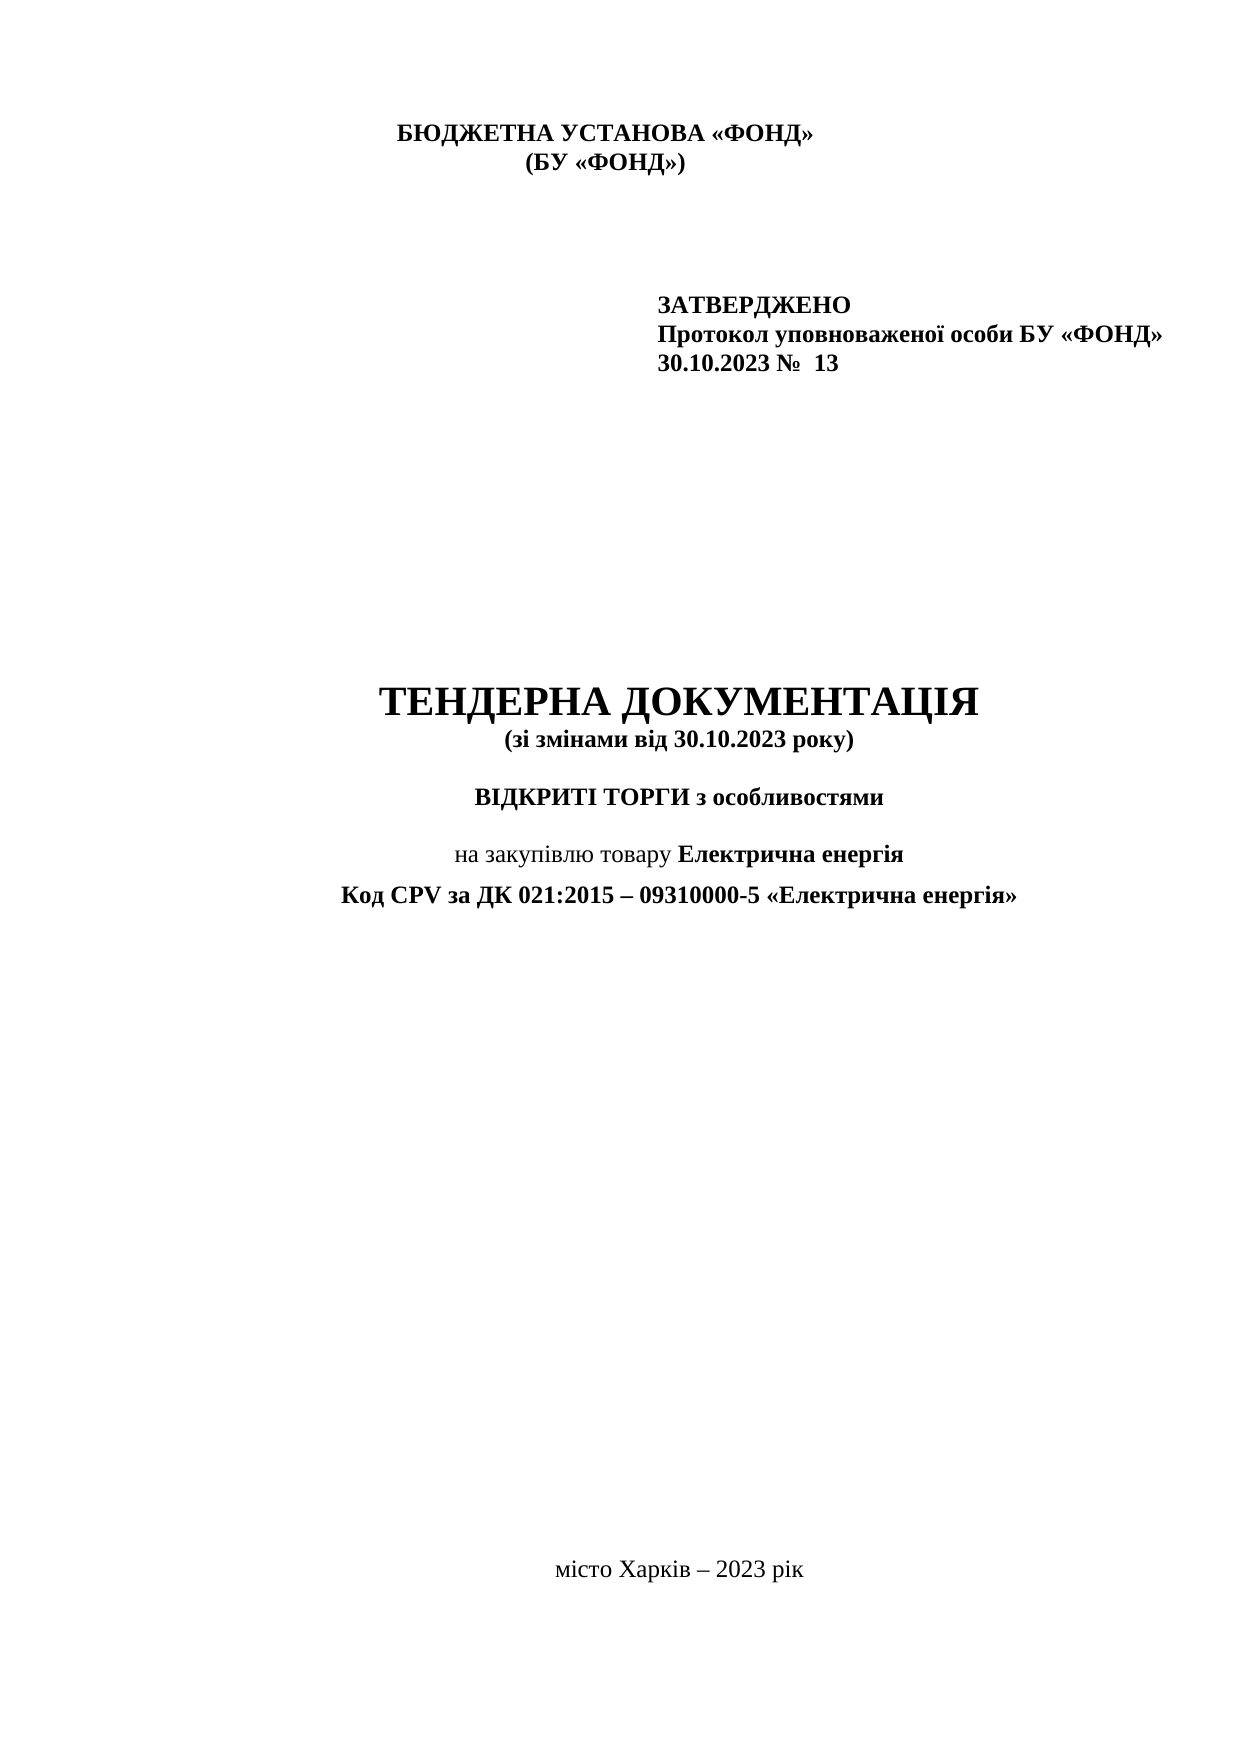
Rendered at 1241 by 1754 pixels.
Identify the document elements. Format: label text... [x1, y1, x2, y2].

text ВІДКРИТІ ТОРГИ з особливостями [177, 782, 1181, 810]
text на закупівлю товару Електрична енергія [177, 839, 1181, 868]
text місто Харків – 2023 рік [177, 1554, 1181, 1583]
text (зі змінами від 30.10.2023 року) [177, 724, 1181, 753]
text ТЕНДЕРНА ДОКУМЕНТАЦІЯ [177, 676, 1181, 724]
table_header ЗАТВЕРДЖЕНО Протокол уповноваженої особи БУ «ФОНД» 30.10.2023 № 13 [646, 291, 1191, 446]
text Код CPV за ДК 021:2015 – 09310000-5 «Електрична енергія» [177, 880, 1181, 909]
text БЮДЖЕТНА УСТАНОВА «ФОНД» [29, 118, 1181, 147]
text (БУ «ФОНД») [29, 147, 1181, 176]
